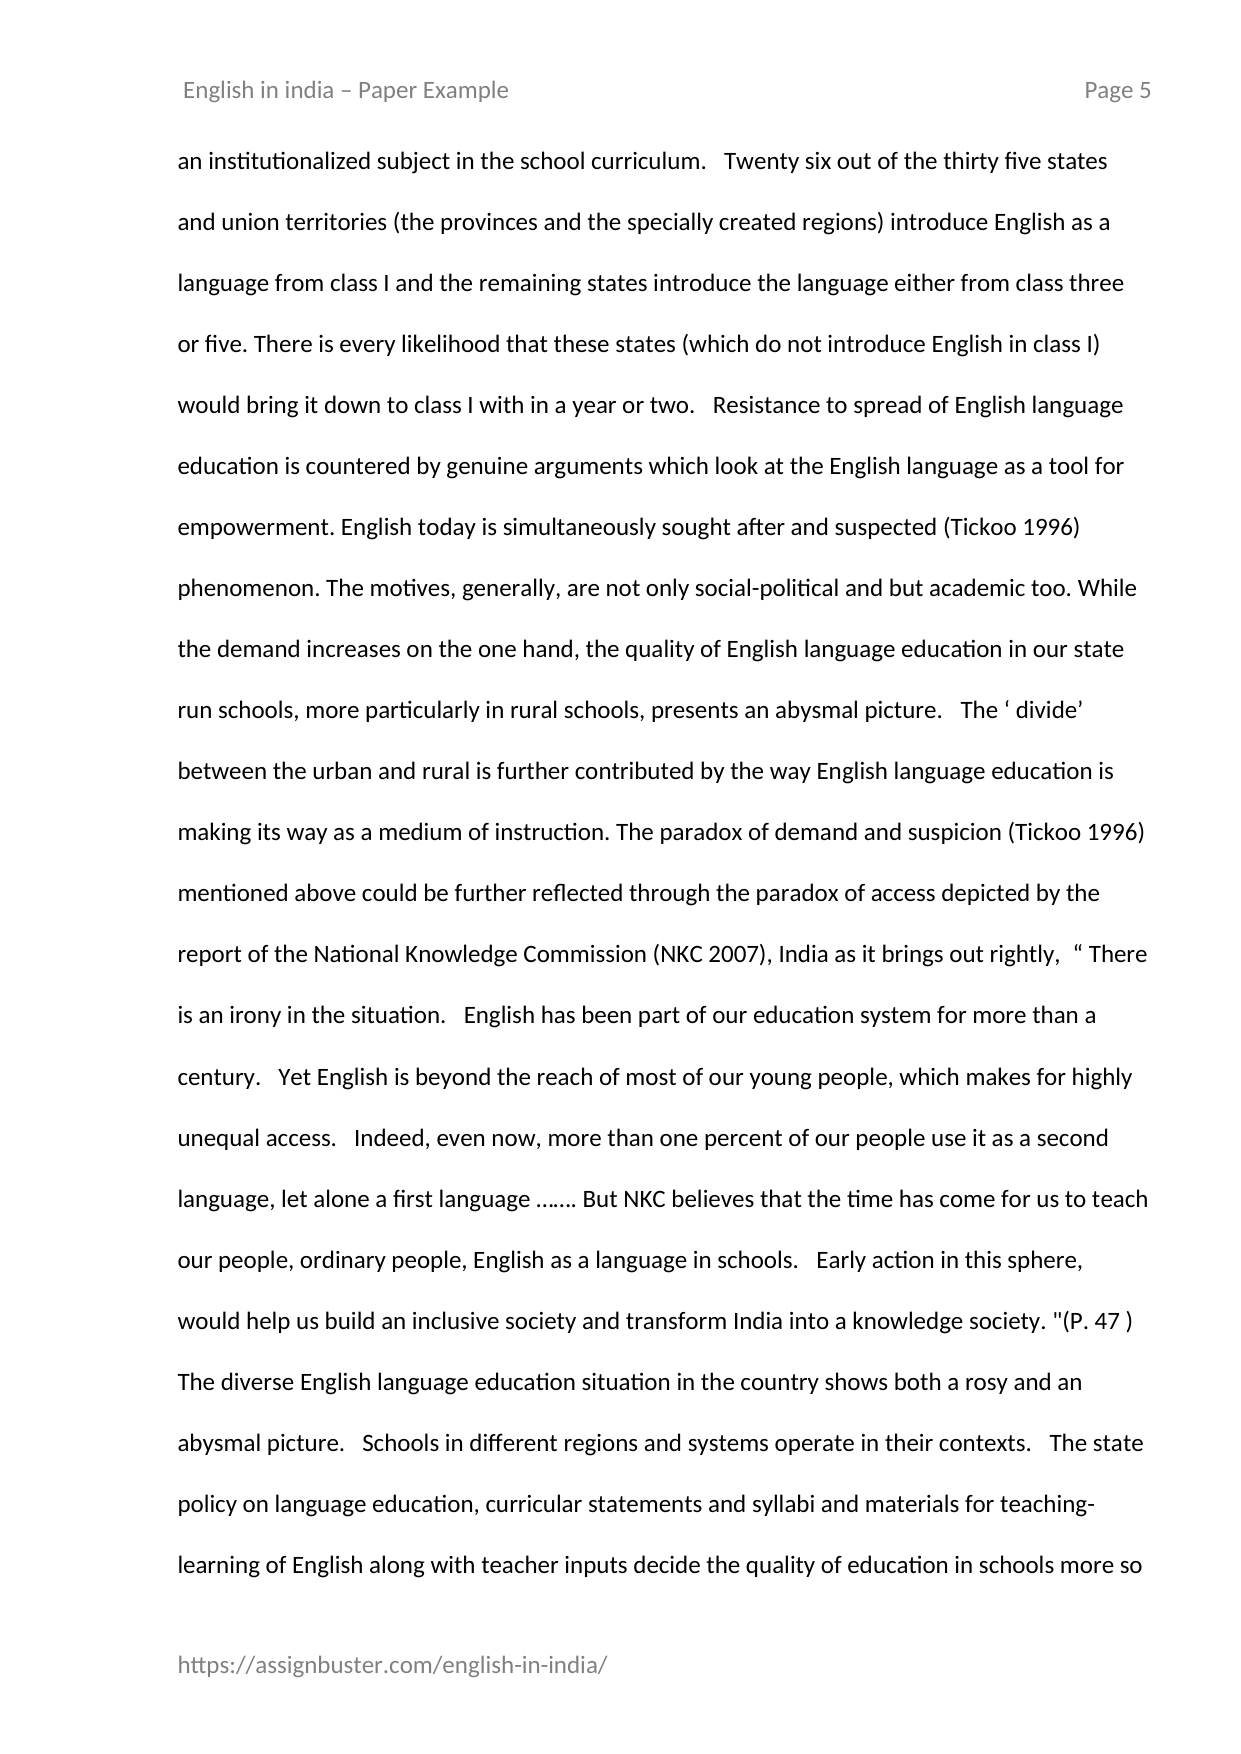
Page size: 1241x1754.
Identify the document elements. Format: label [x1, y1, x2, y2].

text [177, 145, 1152, 1579]
